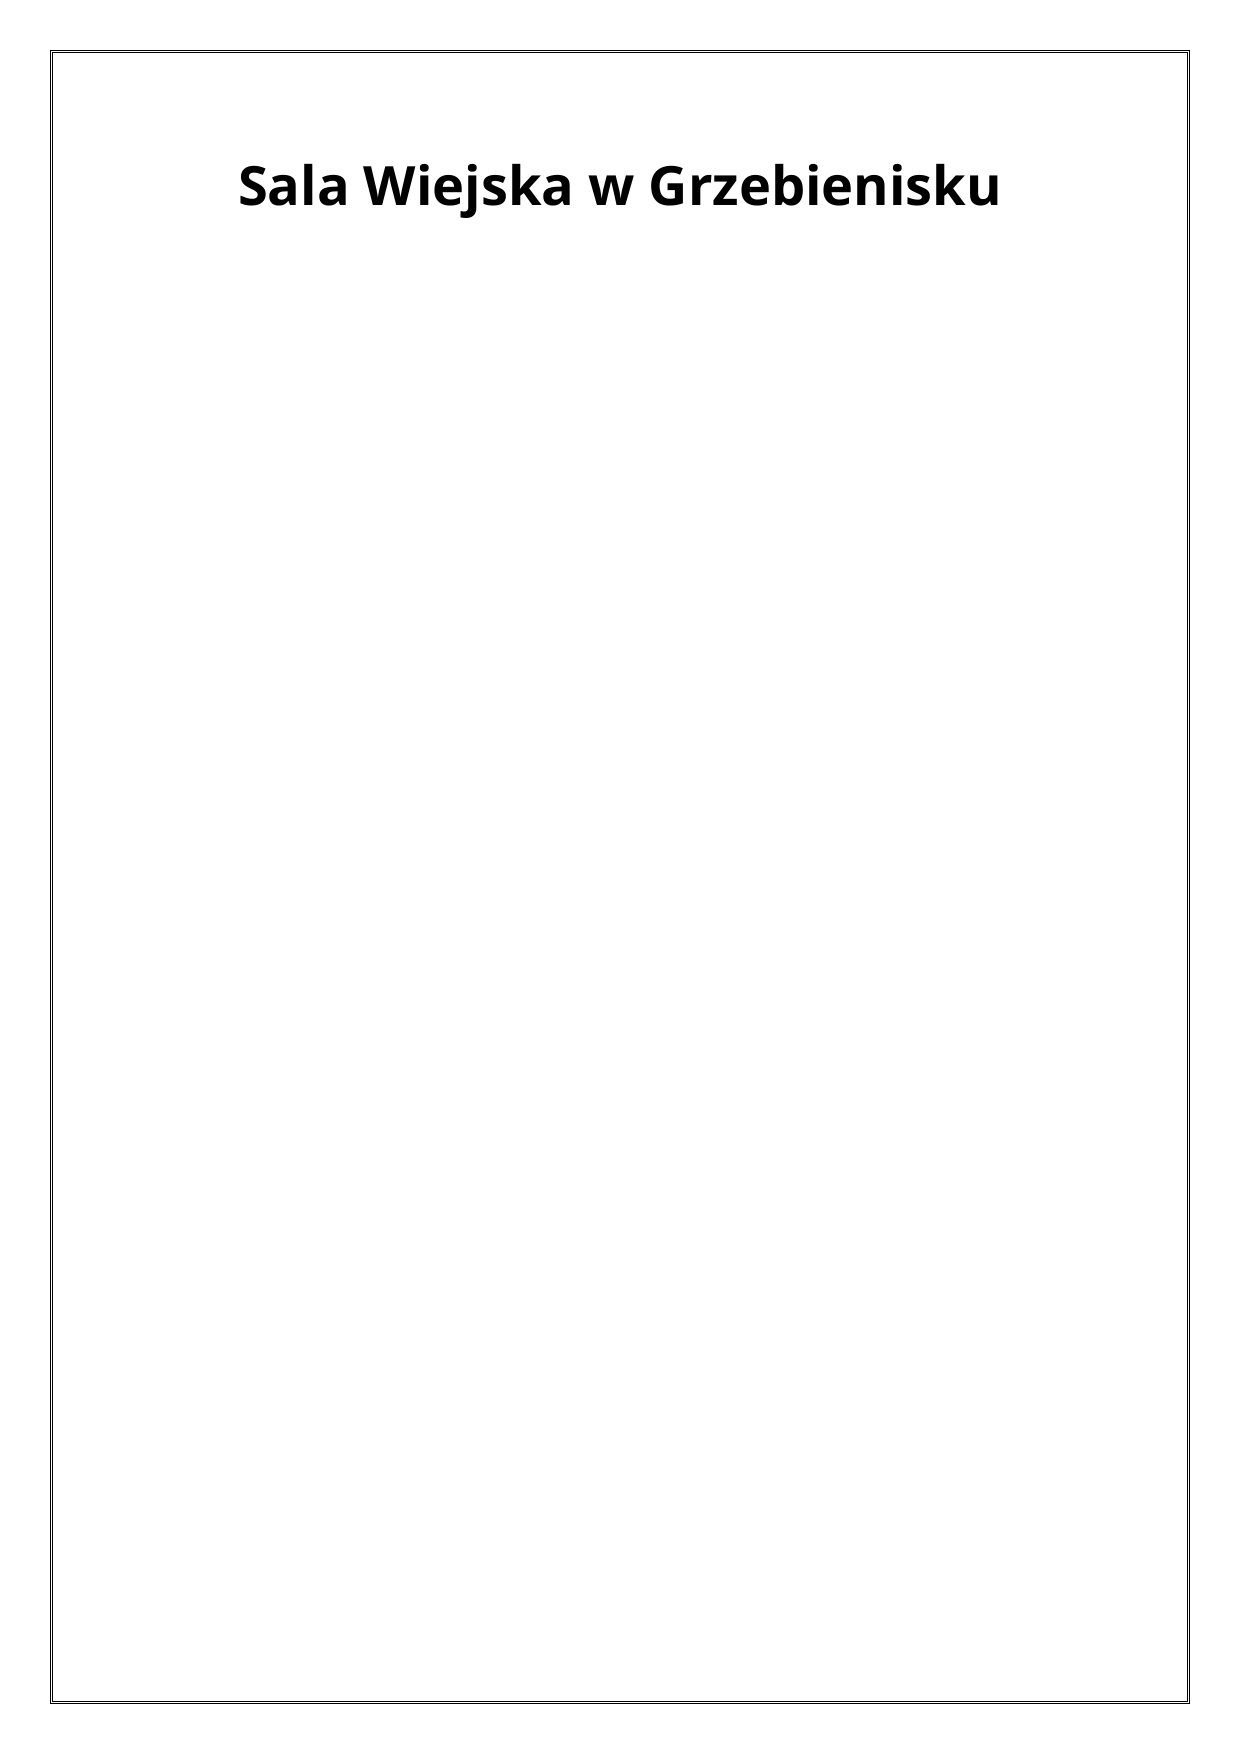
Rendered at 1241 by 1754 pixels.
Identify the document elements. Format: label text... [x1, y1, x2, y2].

text Sala Wiejska w Grzebienisku [148, 148, 1093, 221]
